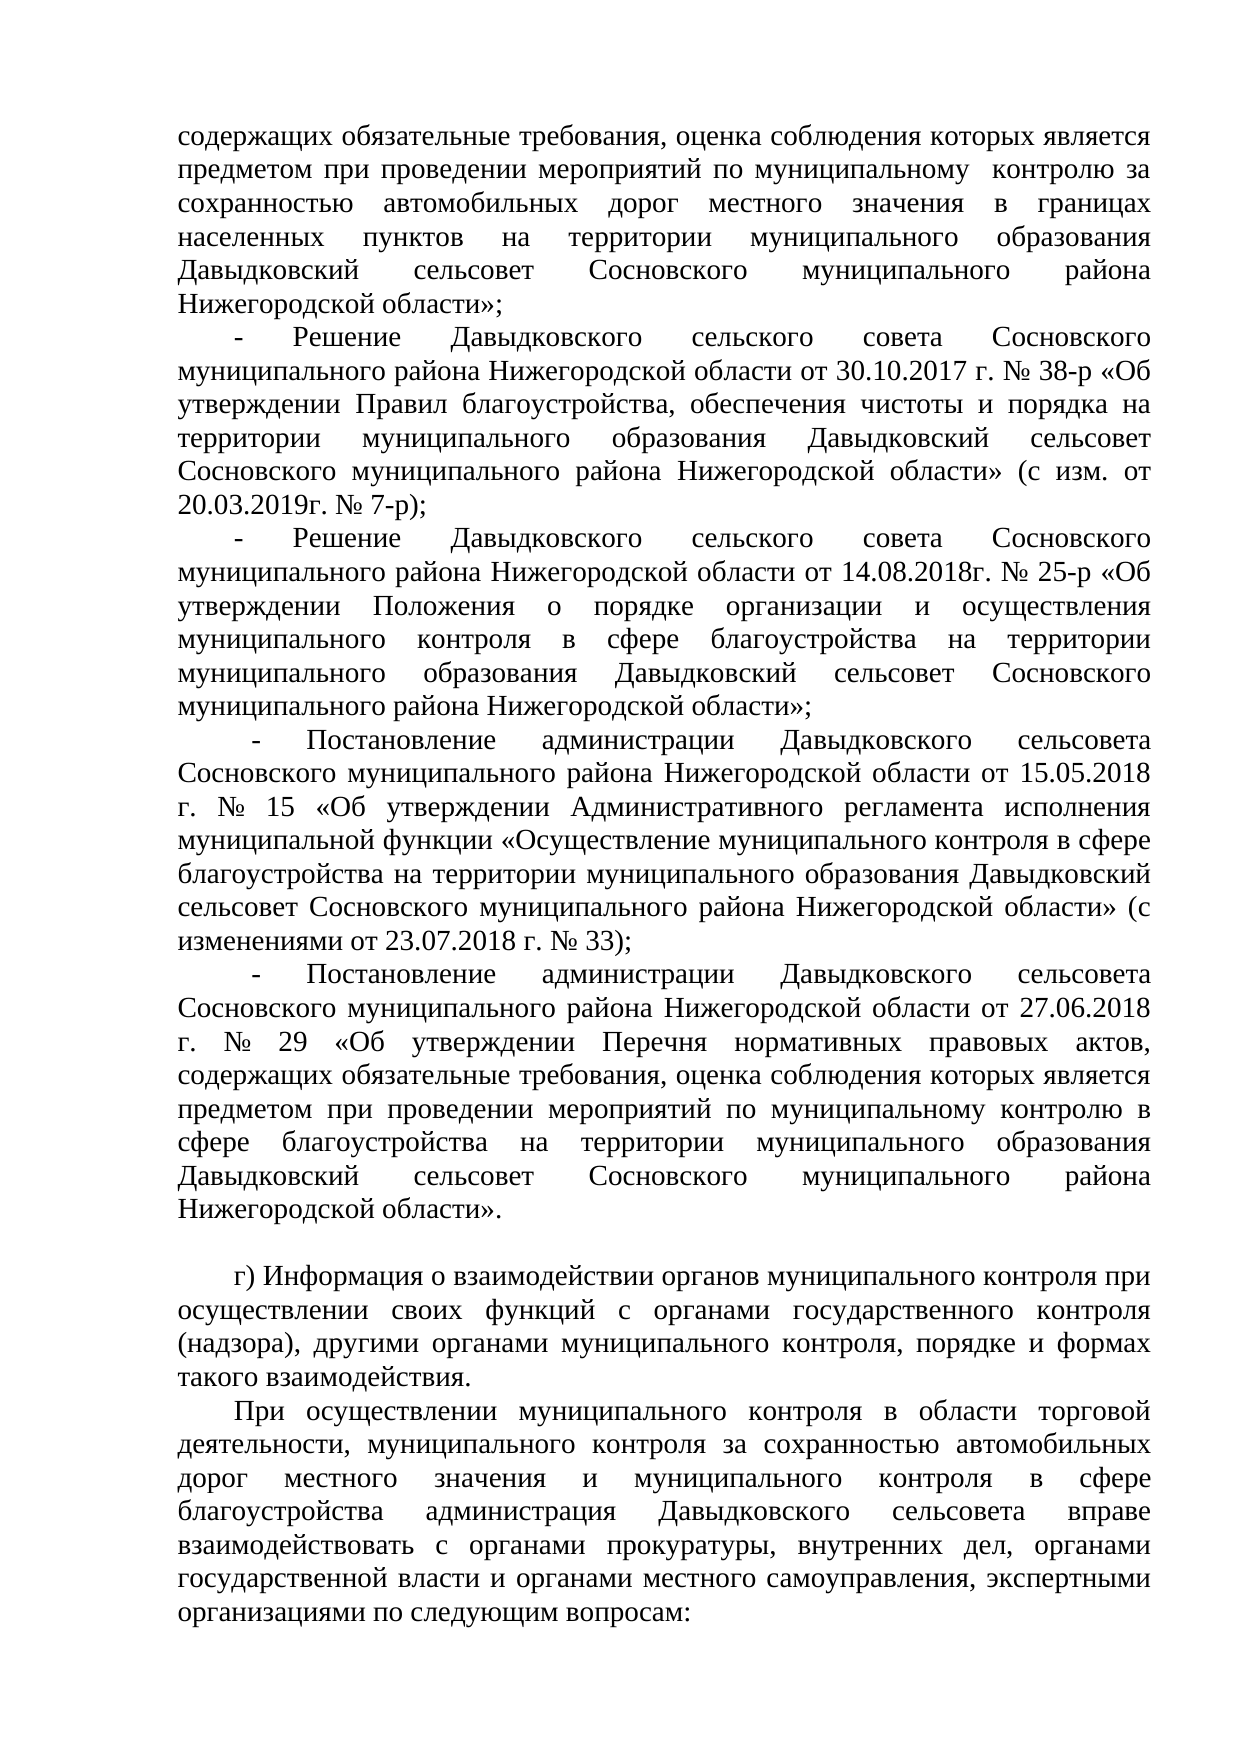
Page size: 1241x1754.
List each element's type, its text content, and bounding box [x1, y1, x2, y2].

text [177, 118, 1152, 319]
text - Решение Давыдковского сельского совета Сосновского муниципального района Нижегородской области от 30.10.2017 г. № 38-р «Об утверждении Правил благоустройства, обеспечения чистоты и порядка на территории муниципального образования Давыдковский сельсовет Сосновского муниципального района Нижегородской области» (с изм. от 20.03.2019г. № 7-р); [177, 319, 1152, 521]
text - Постановление администрации Давыдковского сельсовета Сосновского муниципального района Нижегородской области от 15.05.2018 г. № 15 «Об утверждении Административного регламента исполнения муниципальной функции «Осуществление муниципального контроля в сфере благоустройства на территории муниципального образования Давыдковский сельсовет Сосновского муниципального района Нижегородской области» (с изменениями от 23.07.2018 г. № 33); [177, 722, 1152, 957]
text г) Информация о взаимодействии органов муниципального контроля при осуществлении своих функций с органами государственного контроля (надзора), другими органами муниципального контроля, порядке и формах такого взаимодействия. [177, 1258, 1152, 1393]
text - Постановление администрации Давыдковского сельсовета Сосновского муниципального района Нижегородской области от 27.06.2018 г. № 29 «Об утверждении Перечня нормативных правовых актов, содержащих обязательные требования, оценка соблюдения которых является предметом при проведении мероприятий по муниципальному контролю в сфере благоустройства на территории муниципального образования Давыдковский сельсовет Сосновского муниципального района Нижегородской области». [177, 957, 1152, 1225]
text При осуществлении муниципального контроля в области торговой деятельности, муниципального контроля за сохранностью автомобильных дорог местного значения и муниципального контроля в сфере благоустройства администрация Давыдковского сельсовета вправе взаимодействовать с органами прокуратуры, внутренних дел, органами государственной власти и органами местного самоуправления, экспертными организациями по следующим вопросам: [177, 1393, 1152, 1627]
text - Решение Давыдковского сельского совета Сосновского муниципального района Нижегородской области от 14.08.2018г. № 25-р «Об утверждении Положения о порядке организации и осуществления муниципального контроля в сфере благоустройства на территории муниципального образования Давыдковский сельсовет Сосновского муниципального района Нижегородской области»; [177, 521, 1152, 722]
